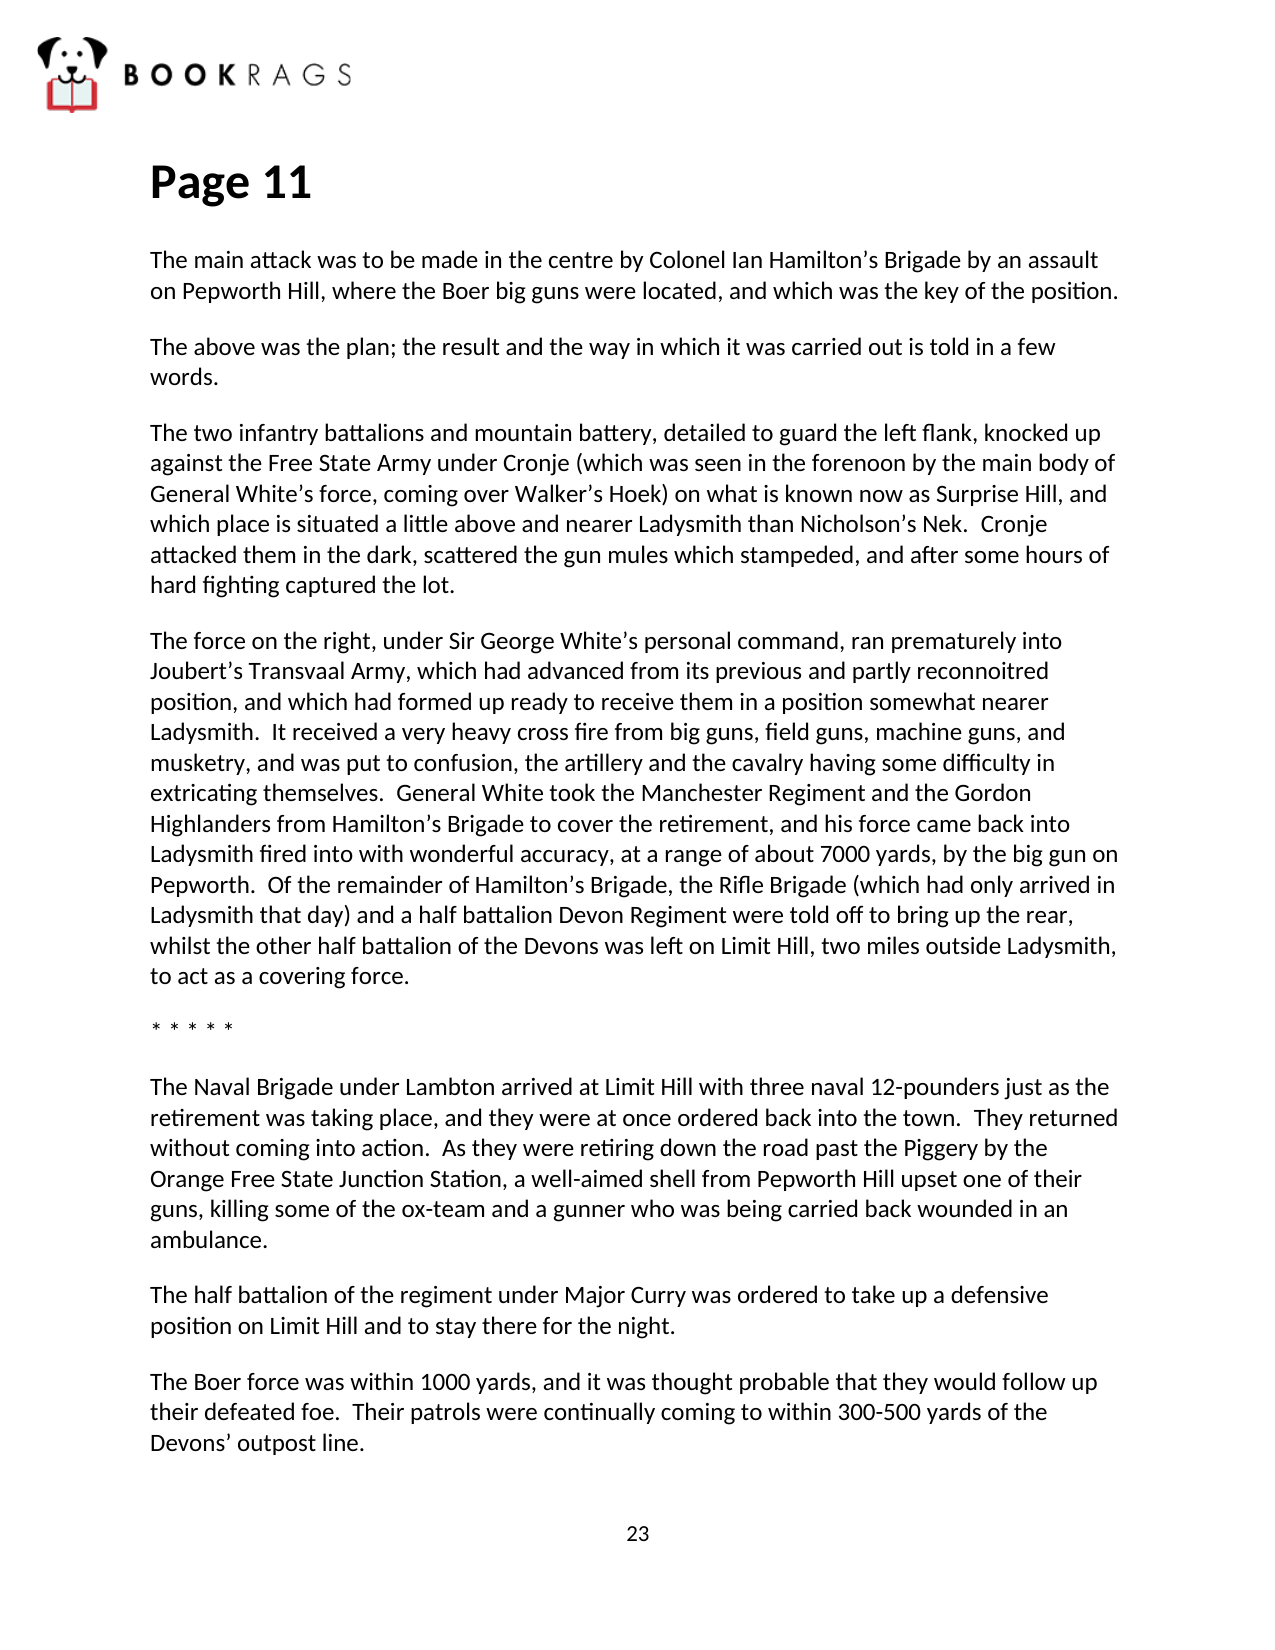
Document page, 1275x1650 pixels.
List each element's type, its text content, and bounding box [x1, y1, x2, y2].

text The main attack was to be made in the centre by Colonel Ian Hamilton’s Brigade by an assault on Pepworth Hill, where the Boer big guns were located, and which was the key of the position. [150, 244, 1125, 306]
text The two infantry battalions and mountain battery, detailed to guard the left flank, knocked up against the Free State Army under Cronje (which was seen in the forenoon by the main body of General White’s force, coming over Walker’s Hoek) on what is known now as Surprise Hill, and which place is situated a little above and nearer Ladysmith than Nicholson’s Nek. Cronje attacked them in the dark, scattered the gun mules which stampeded, and after some hours of hard fighting captured the lot. [150, 417, 1125, 600]
picture [37, 37, 351, 113]
text * * * * * [150, 1016, 1125, 1047]
text The Boer force was within 1000 yards, and it was thought probable that they would follow up their defeated foe. Their patrols were continually coming to within 300-500 yards of the Devons’ outpost line. [150, 1366, 1125, 1457]
text Page 11 [150, 150, 1125, 211]
text The force on the right, under Sir George White’s personal command, ran prematurely into Joubert’s Transvaal Army, which had advanced from its previous and partly reconnoitred position, and which had formed up ready to receive them in a position somewhat nearer Ladysmith. It received a very heavy cross fire from big guns, field guns, machine guns, and musketry, and was put to confusion, the artillery and the cavalry having some difficulty in extricating themselves. General White took the Manchester Regiment and the Gordon Highlanders from Hamilton’s Brigade to cover the retirement, and his force came back into Ladysmith fired into with wonderful accuracy, at a range of about 7000 yards, by the big gun on Pepworth. Of the remainder of Hamilton’s Brigade, the Rifle Brigade (which had only arrived in Ladysmith that day) and a half battalion Devon Regiment were told off to bring up the rear, whilst the other half battalion of the Devons was left on Limit Hill, two miles outside Ladysmith, to act as a covering force. [150, 625, 1125, 991]
text The Naval Brigade under Lambton arrived at Limit Hill with three naval 12-pounders just as the retirement was taking place, and they were at once ordered back into the town. They returned without coming into action. As they were retiring down the road past the Piggery by the Orange Free State Junction Station, a well-aimed shell from Pepworth Hill upset one of their guns, killing some of the ox-team and a gunner who was being carried back wounded in an ambulance. [150, 1072, 1125, 1255]
text The half battalion of the regiment under Major Curry was ordered to take up a defensive position on Limit Hill and to stay there for the night. [150, 1280, 1125, 1341]
text The above was the plan; the result and the way in which it was carried out is told in a few words. [150, 331, 1125, 392]
